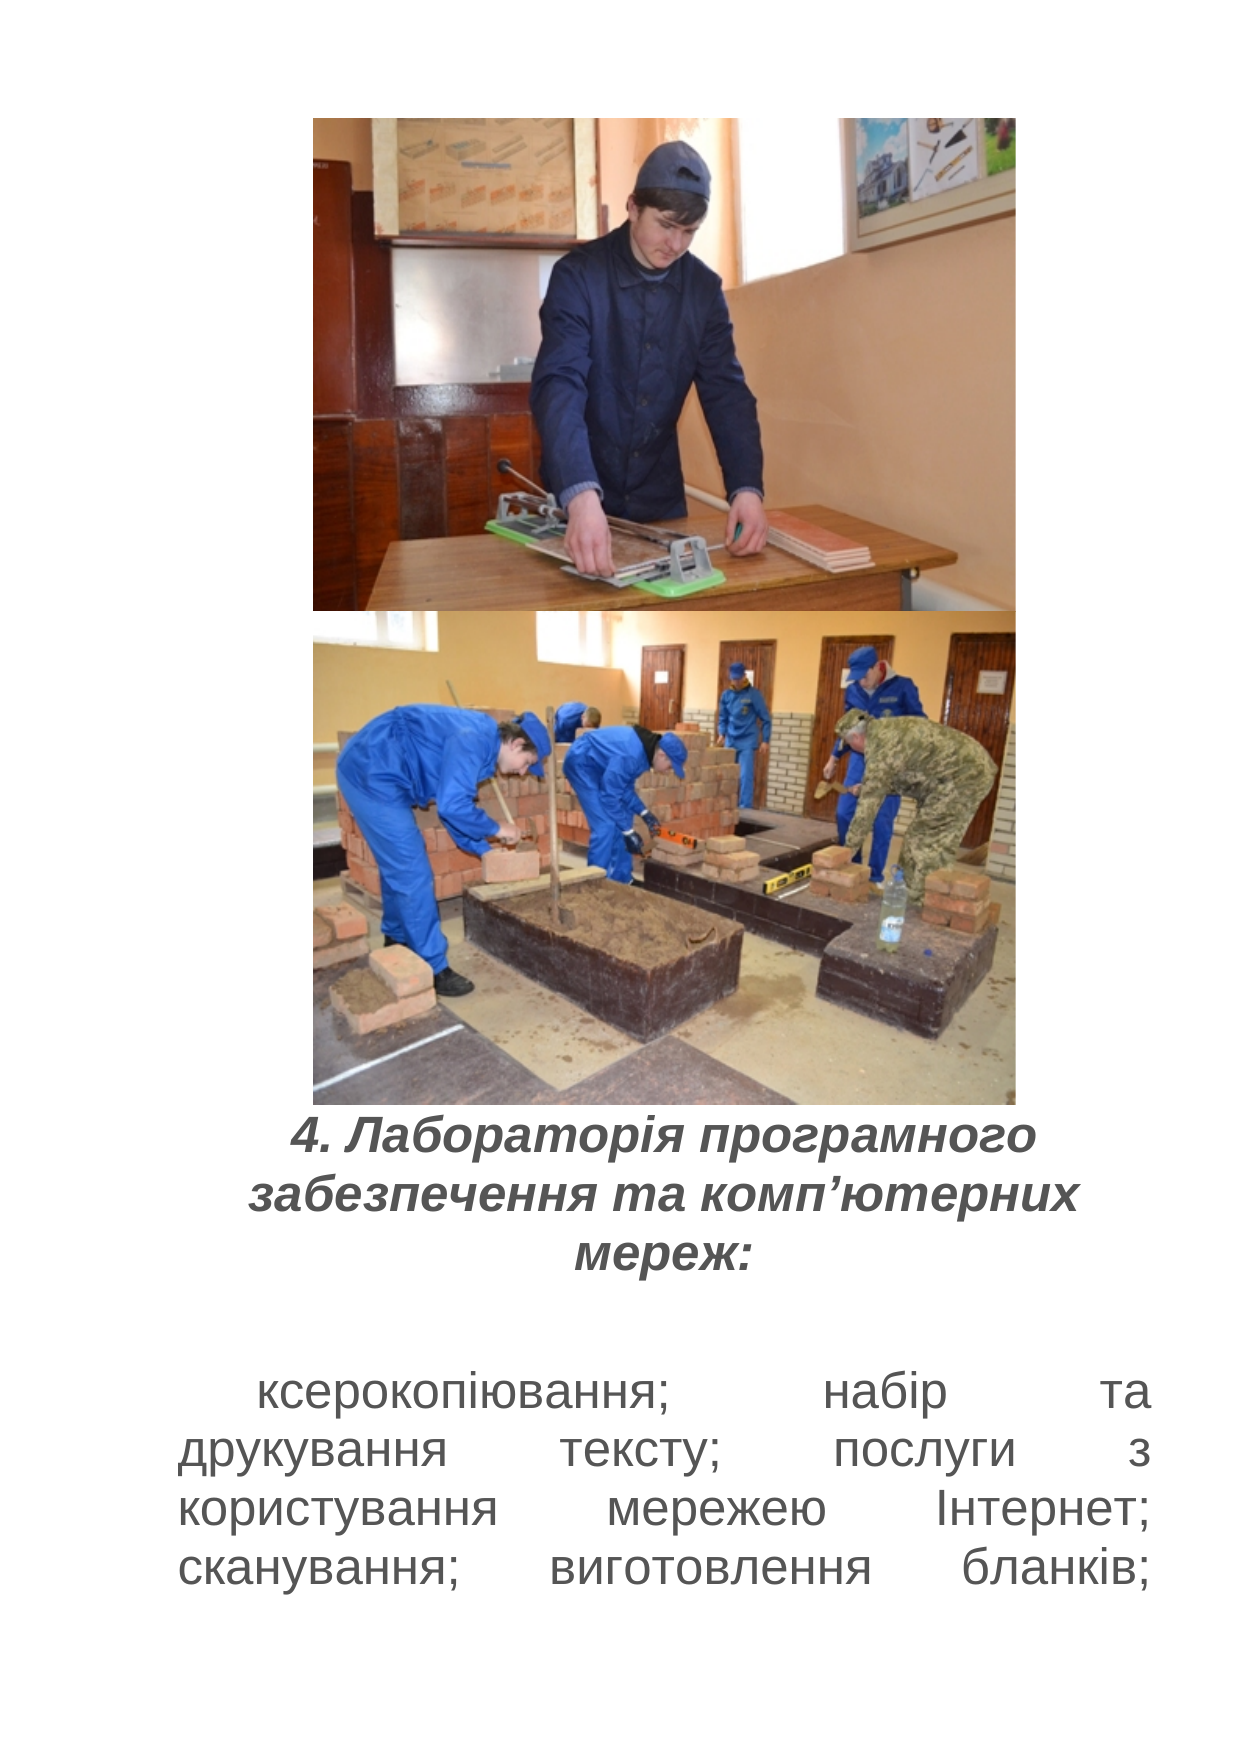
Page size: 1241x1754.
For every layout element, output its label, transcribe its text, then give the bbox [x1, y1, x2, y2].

picture [313, 118, 1016, 1105]
text 4. Лабораторія програмного забезпечення та комп’ютерних мереж: [177, 1105, 1152, 1281]
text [177, 1360, 1152, 1595]
